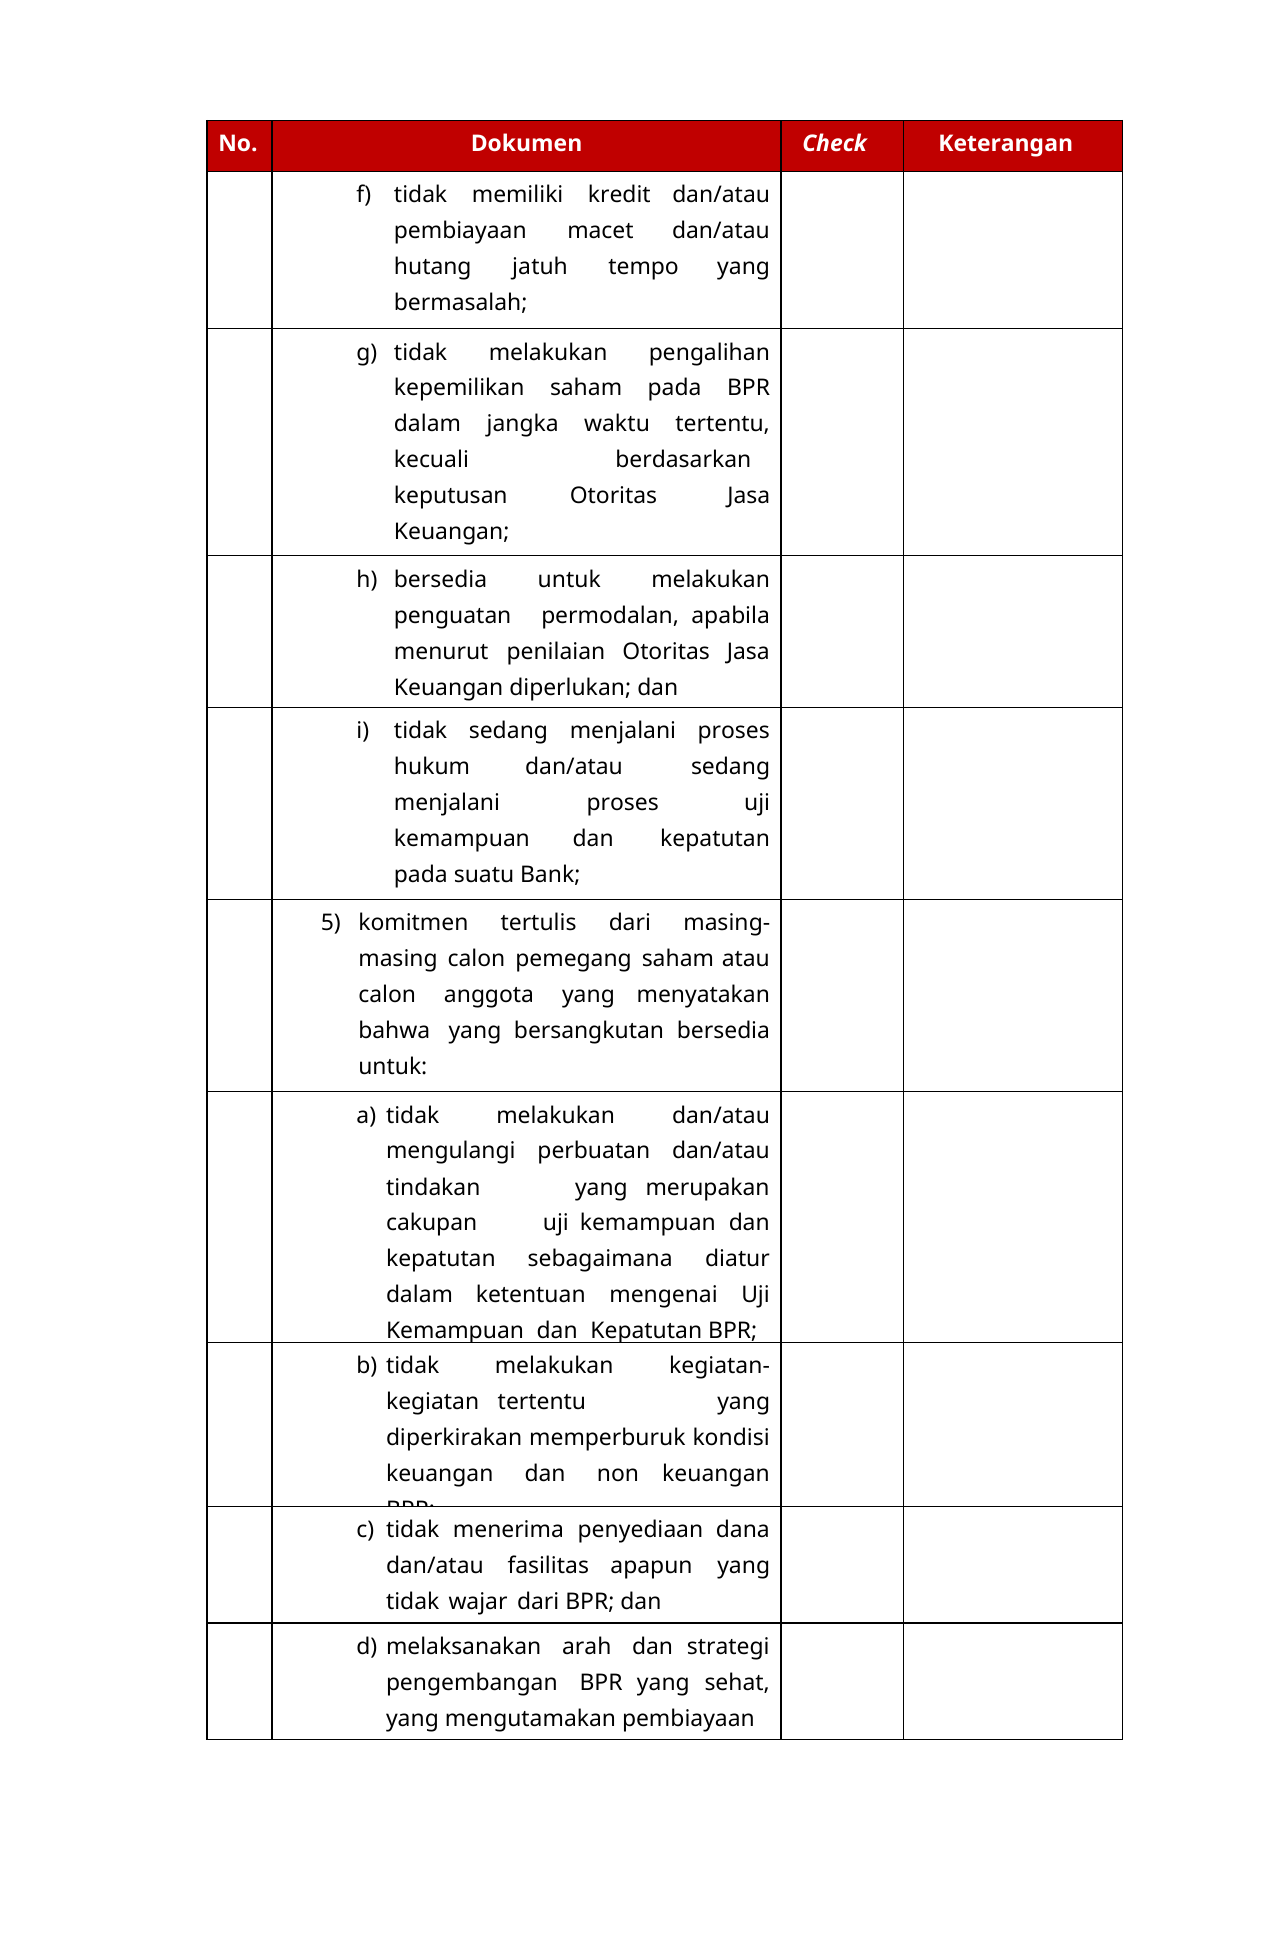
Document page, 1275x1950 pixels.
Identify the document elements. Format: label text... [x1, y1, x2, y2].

table_cell [782, 329, 903, 555]
table_cell [904, 329, 1122, 555]
table_cell bersedia untuk melakukan penguatan permodalan, apabila menurut penilaian Otoritas Jasa Keuangan diperlukan; dan [273, 556, 780, 707]
table_cell [208, 1343, 271, 1506]
table_cell melaksanakan arah dan strategi pengembangan BPR yang sehat, yang mengutamakan pembiayaan [273, 1624, 780, 1738]
table_cell [904, 900, 1122, 1091]
table_cell [904, 1092, 1122, 1342]
table_cell [782, 1092, 903, 1342]
table_cell tidak melakukan dan/atau mengulangi perbuatan dan/atau tindakan yang merupakan cakupan uji kemampuan dan kepatutan sebagaimana diatur dalam ketentuan mengenai Uji Kemampuan dan Kepatutan BPR; [273, 1092, 780, 1342]
table_cell [782, 172, 903, 328]
table_cell [208, 1624, 271, 1738]
table_cell [208, 900, 271, 1091]
table_cell [208, 1092, 271, 1342]
table_cell [782, 556, 903, 707]
table_cell [208, 329, 271, 555]
table_cell tidak sedang menjalani proses hukum dan/atau sedang menjalani proses uji kemampuan dan kepatutan pada suatu Bank; [273, 708, 780, 899]
table_cell [208, 1507, 271, 1622]
table_cell [904, 172, 1122, 328]
table_cell tidak menerima penyediaan dana dan/atau fasilitas apapun yang tidak wajar dari BPR; dan [273, 1507, 780, 1622]
table_cell tidak melakukan kegiatan- kegiatan tertentu yang diperkirakan memperburuk kondisi keuangan dan non keuangan BPR; [273, 1343, 780, 1506]
table_header Check [782, 121, 903, 171]
table_cell [208, 172, 271, 328]
table_header Keterangan [904, 121, 1122, 171]
table_cell [782, 1624, 903, 1738]
table_cell [782, 1343, 903, 1506]
table_cell [904, 1507, 1122, 1622]
table_cell [904, 1624, 1122, 1738]
table_cell [782, 900, 903, 1091]
table_cell [782, 708, 903, 899]
table_cell [782, 1507, 903, 1622]
table_cell [904, 556, 1122, 707]
table_cell [904, 1343, 1122, 1506]
table_cell [904, 708, 1122, 899]
table_cell tidak memiliki kredit dan/atau pembiayaan macet dan/atau hutang jatuh tempo yang bermasalah; [273, 172, 780, 328]
table_cell tidak melakukan pengalihan kepemilikan saham pada BPR dalam jangka waktu tertentu, kecuali berdasarkan keputusan Otoritas Jasa Keuangan; [273, 329, 780, 555]
table_header No. [208, 121, 271, 171]
table_cell komitmen tertulis dari masing- masing calon pemegang saham atau calon anggota yang menyatakan bahwa yang bersangkutan bersedia untuk: [273, 900, 780, 1091]
table_cell [208, 556, 271, 707]
table_cell [208, 708, 271, 899]
table_header Dokumen [273, 121, 780, 171]
